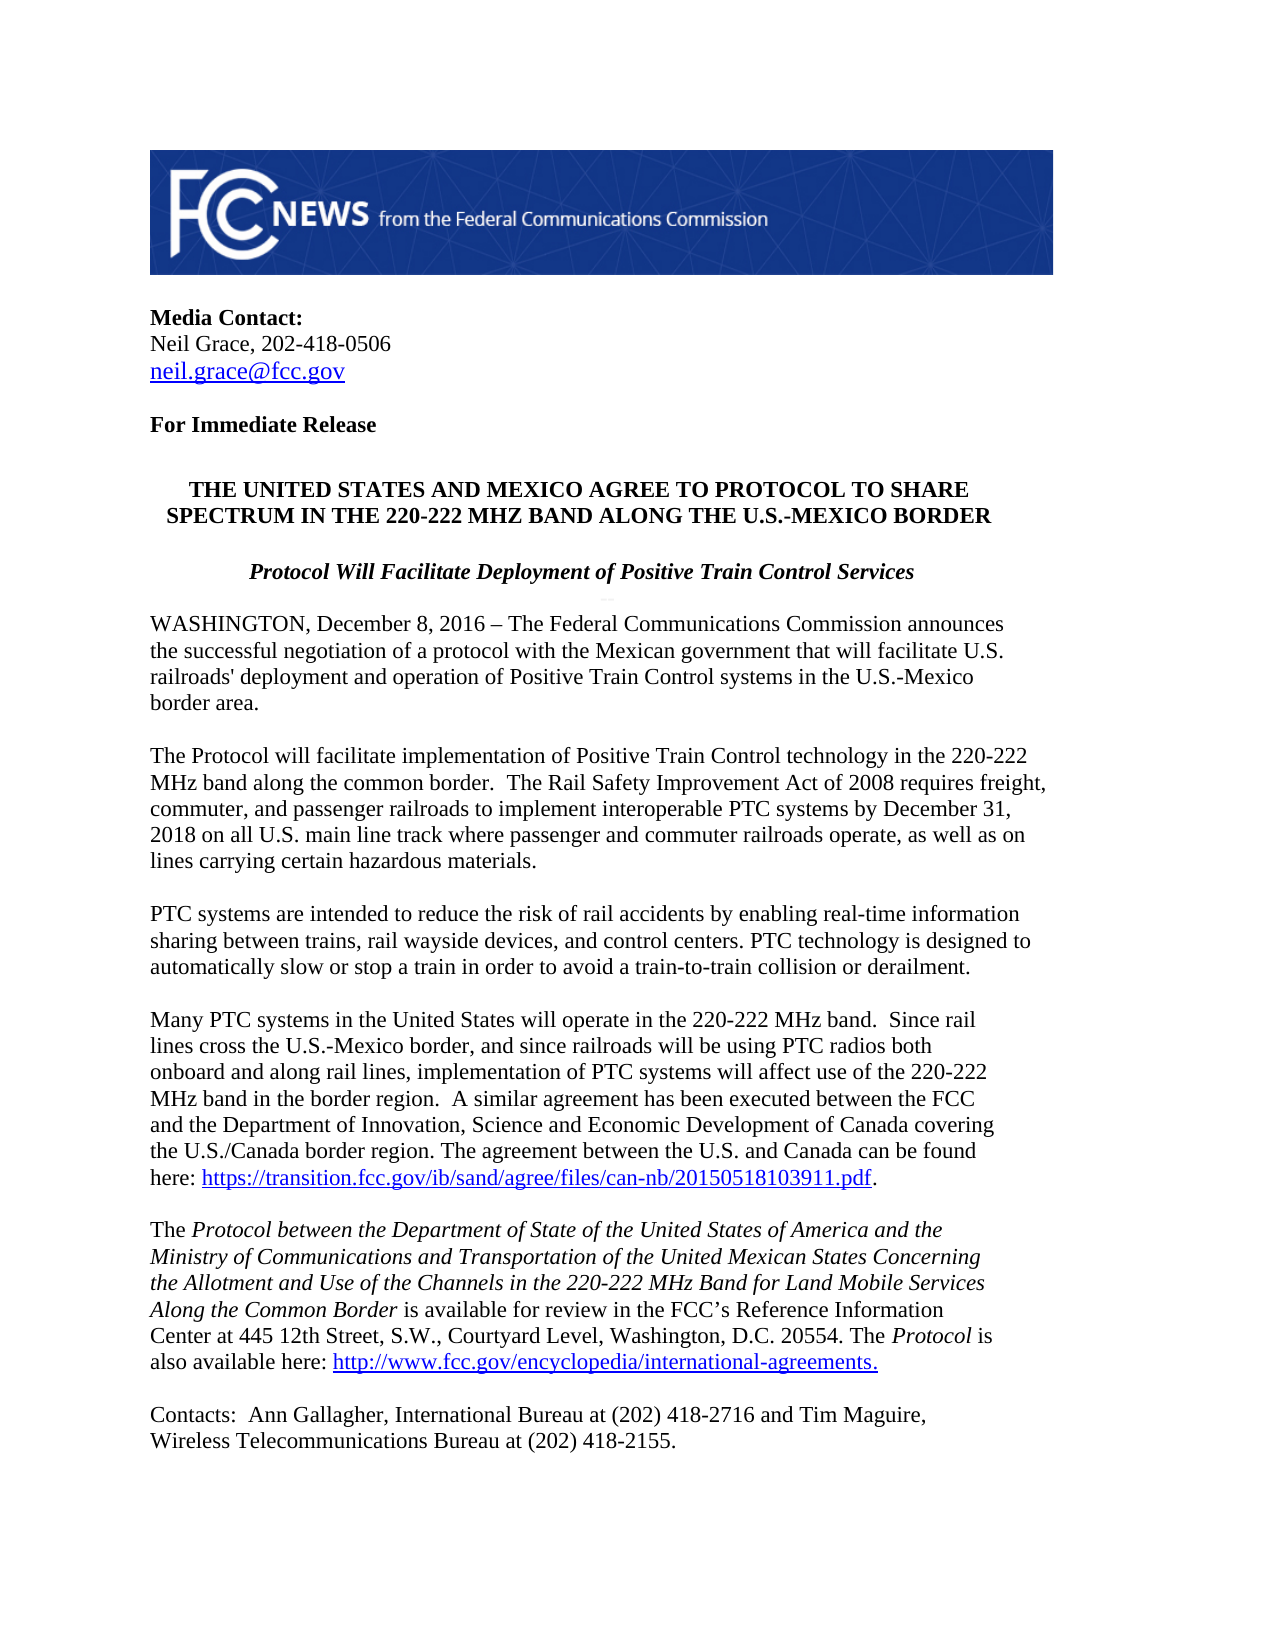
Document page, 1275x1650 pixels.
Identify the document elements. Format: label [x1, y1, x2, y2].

table_header [139, 150, 1064, 1482]
picture [150, 150, 1054, 275]
